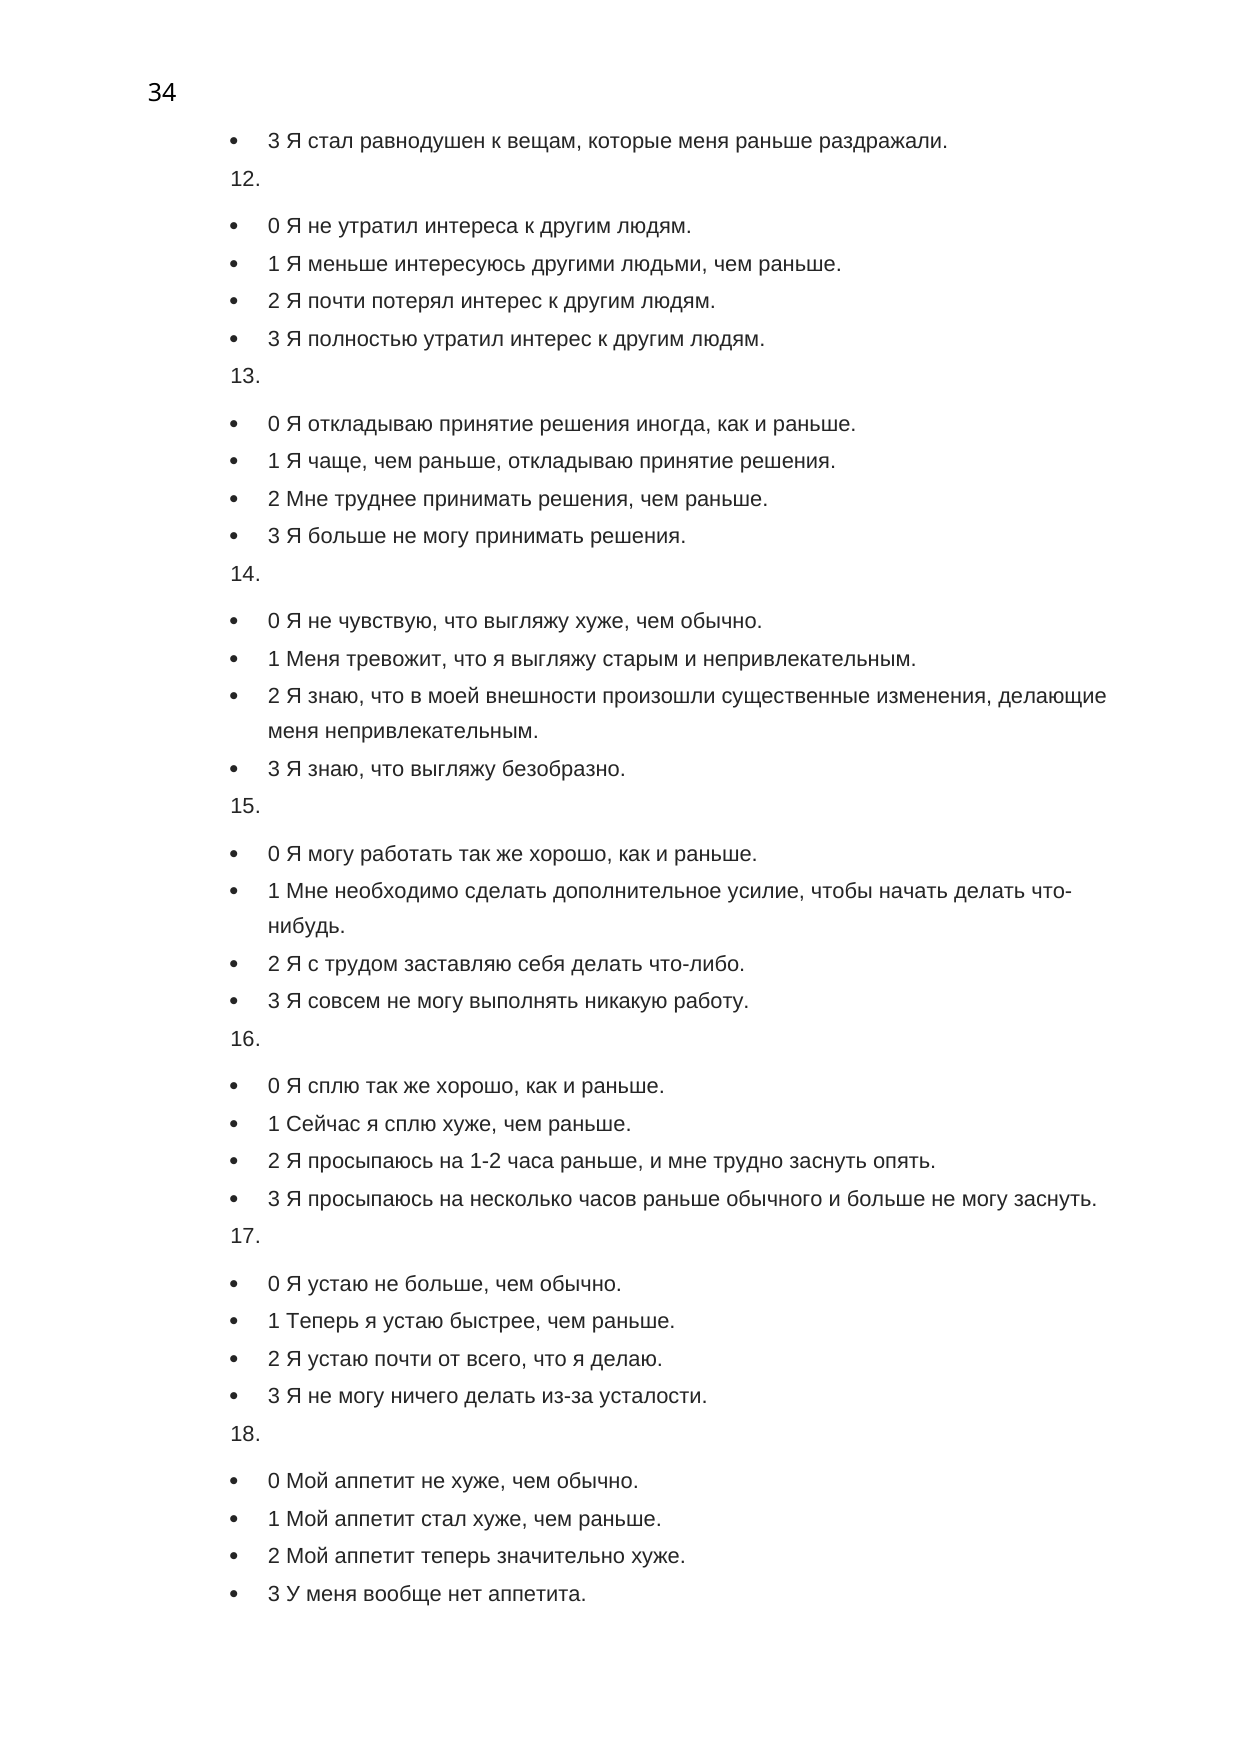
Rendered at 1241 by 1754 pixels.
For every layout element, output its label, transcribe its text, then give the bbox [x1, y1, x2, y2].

list 2 Мой аппетит теперь значительно хуже. [230, 1533, 1107, 1568]
list 3 Я просыпаюсь на несколько часов раньше обычного и больше не могу заснуть. [230, 1176, 1107, 1211]
list 3 Я больше не могу принимать решения. [230, 513, 1107, 548]
list 3 Я не могу ничего делать из-за усталости. [230, 1373, 1107, 1408]
list 2 Я просыпаюсь на 1-2 часа раньше, и мне трудно заснуть опять. [230, 1138, 1107, 1173]
list 0 Я не чувствую, что выгляжу хуже, чем обычно. [230, 598, 1107, 633]
list 3 У меня вообще нет аппетита. [230, 1571, 1107, 1606]
list 1 Теперь я устаю быстрее, чем раньше. [230, 1298, 1107, 1333]
list 1 Я чаще, чем раньше, откладываю принятие решения. [230, 438, 1107, 473]
list 3 Я стал равнодушен к вещам, которые меня раньше раздражали. [230, 118, 1107, 153]
list 2 Я устаю почти от всего, что я делаю. [230, 1336, 1107, 1371]
list 0 Я откладываю принятие решения иногда, как и раньше. [230, 401, 1107, 436]
list 1 Меня тревожит, что я выгляжу старым и непривлекательным. [230, 636, 1107, 671]
list 2 Мне труднее принимать решения, чем раньше. [230, 476, 1107, 511]
list 1 Сейчас я сплю хуже, чем раньше. [230, 1101, 1107, 1136]
list 2 Я знаю, что в моей внешности произошли существенные изменения, делающие меня непривлекательным. [230, 673, 1107, 743]
list 0 Я устаю не больше, чем обычно. [230, 1261, 1107, 1296]
list 1 Мой аппетит стал хуже, чем раньше. [230, 1496, 1107, 1531]
list 3 Я полностью утратил интерес к другим людям. [230, 316, 1107, 351]
list 3 Я знаю, что выгляжу безобразно. [230, 746, 1107, 781]
list 0 Я сплю так же хорошо, как и раньше. [230, 1063, 1107, 1098]
list 1 Мне необходимо сделать дополнительное усилие, чтобы начать делать что-нибудь. [230, 868, 1107, 938]
list 2 Я с трудом заставляю себя делать что-либо. [230, 941, 1107, 976]
list 0 Я не утратил интереса к другим людям. [230, 203, 1107, 238]
list 0 Я могу работать так же хорошо, как и раньше. [230, 831, 1107, 866]
list 2 Я почти потерял интерес к другим людям. [230, 278, 1107, 313]
list 1 Я меньше интересуюсь другими людьми, чем раньше. [230, 241, 1107, 276]
list 3 Я совсем не могу выполнять никакую работу. [230, 978, 1107, 1013]
list 0 Мой аппетит не хуже, чем обычно. [230, 1458, 1107, 1493]
